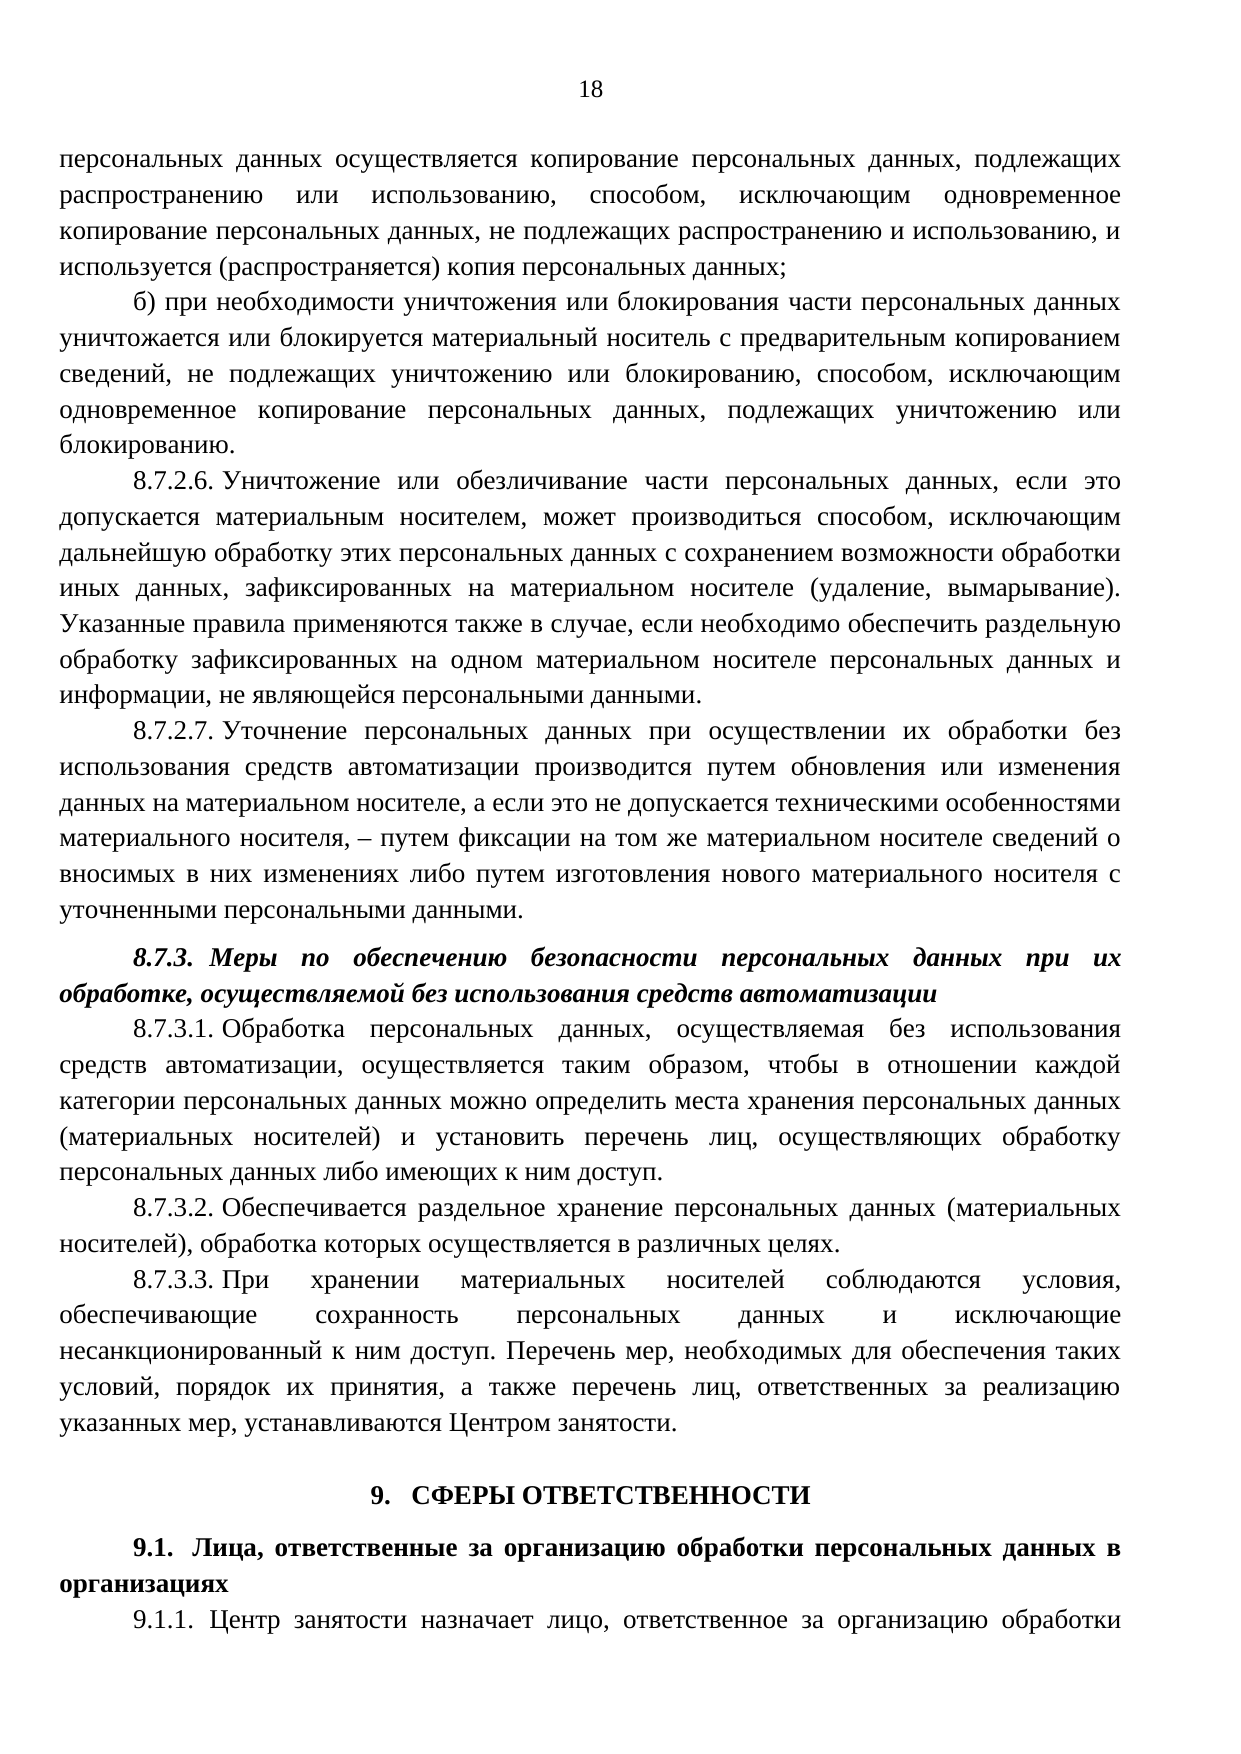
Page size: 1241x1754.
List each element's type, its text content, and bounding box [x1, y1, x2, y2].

list При хранении материальных носителей соблюдаются условия, обеспечивающие сохранность персональных данных и исключающие несанкционированный к ним доступ. Перечень мер, необходимых для обеспечения таких условий, порядок их принятия, а также перечень лиц, ответственных за реализацию указанных мер, устанавливаются Центром занятости. [59, 1263, 1122, 1437]
list Меры по обеспечению безопасности персональных данных при их обработке, осуществляемой без использования средств автоматизации [59, 941, 1122, 1008]
list Уточнение персональных данных при осуществлении их обработки без использования средств автоматизации производится путем обновления или изменения данных на материальном носителе, а если это не допускается техническими особенностями материального носителя, – путем фиксации на том же материальном носителе сведений о вносимых в них изменениях либо путем изготовления нового материального носителя с уточненными персональными данными. [59, 714, 1122, 924]
list Уничтожение или обезличивание части персональных данных, если это допускается материальным носителем, может производиться способом, исключающим дальнейшую обработку этих персональных данных с сохранением возможности обработки иных данных, зафиксированных на материальном носителе (удаление, вымарывание). Указанные правила применяются также в случае, если необходимо обеспечить раздельную обработку зафиксированных на одном материальном носителе персональных данных и информации, не являющейся персональными данными. [59, 464, 1122, 710]
text б) при необходимости уничтожения или блокирования части персональных данных уничтожается или блокируется материальный носитель с предварительным копированием сведений, не подлежащих уничтожению или блокированию, способом, исключающим одновременное копирование персональных данных, подлежащих уничтожению или блокированию. [59, 286, 1122, 459]
list Центр занятости назначает лицо, ответственное за организацию обработки персональных данных. [59, 1603, 407, 1634]
list Обработка персональных данных, осуществляемая без использования средств автоматизации, осуществляется таким образом, чтобы в отношении каждой категории персональных данных можно определить места хранения персональных данных (материальных носителей) и установить перечень лиц, осуществляющих обработку персональных данных либо имеющих к ним доступ. [59, 1013, 1122, 1187]
list Лица, ответственные за организацию обработки персональных данных в организациях [59, 1531, 1122, 1598]
list Обеспечивается раздельное хранение персональных данных (материальных носителей), обработка которых осуществляется в различных целях. [59, 1191, 1122, 1258]
list Сферы ответственности [59, 1479, 1122, 1510]
